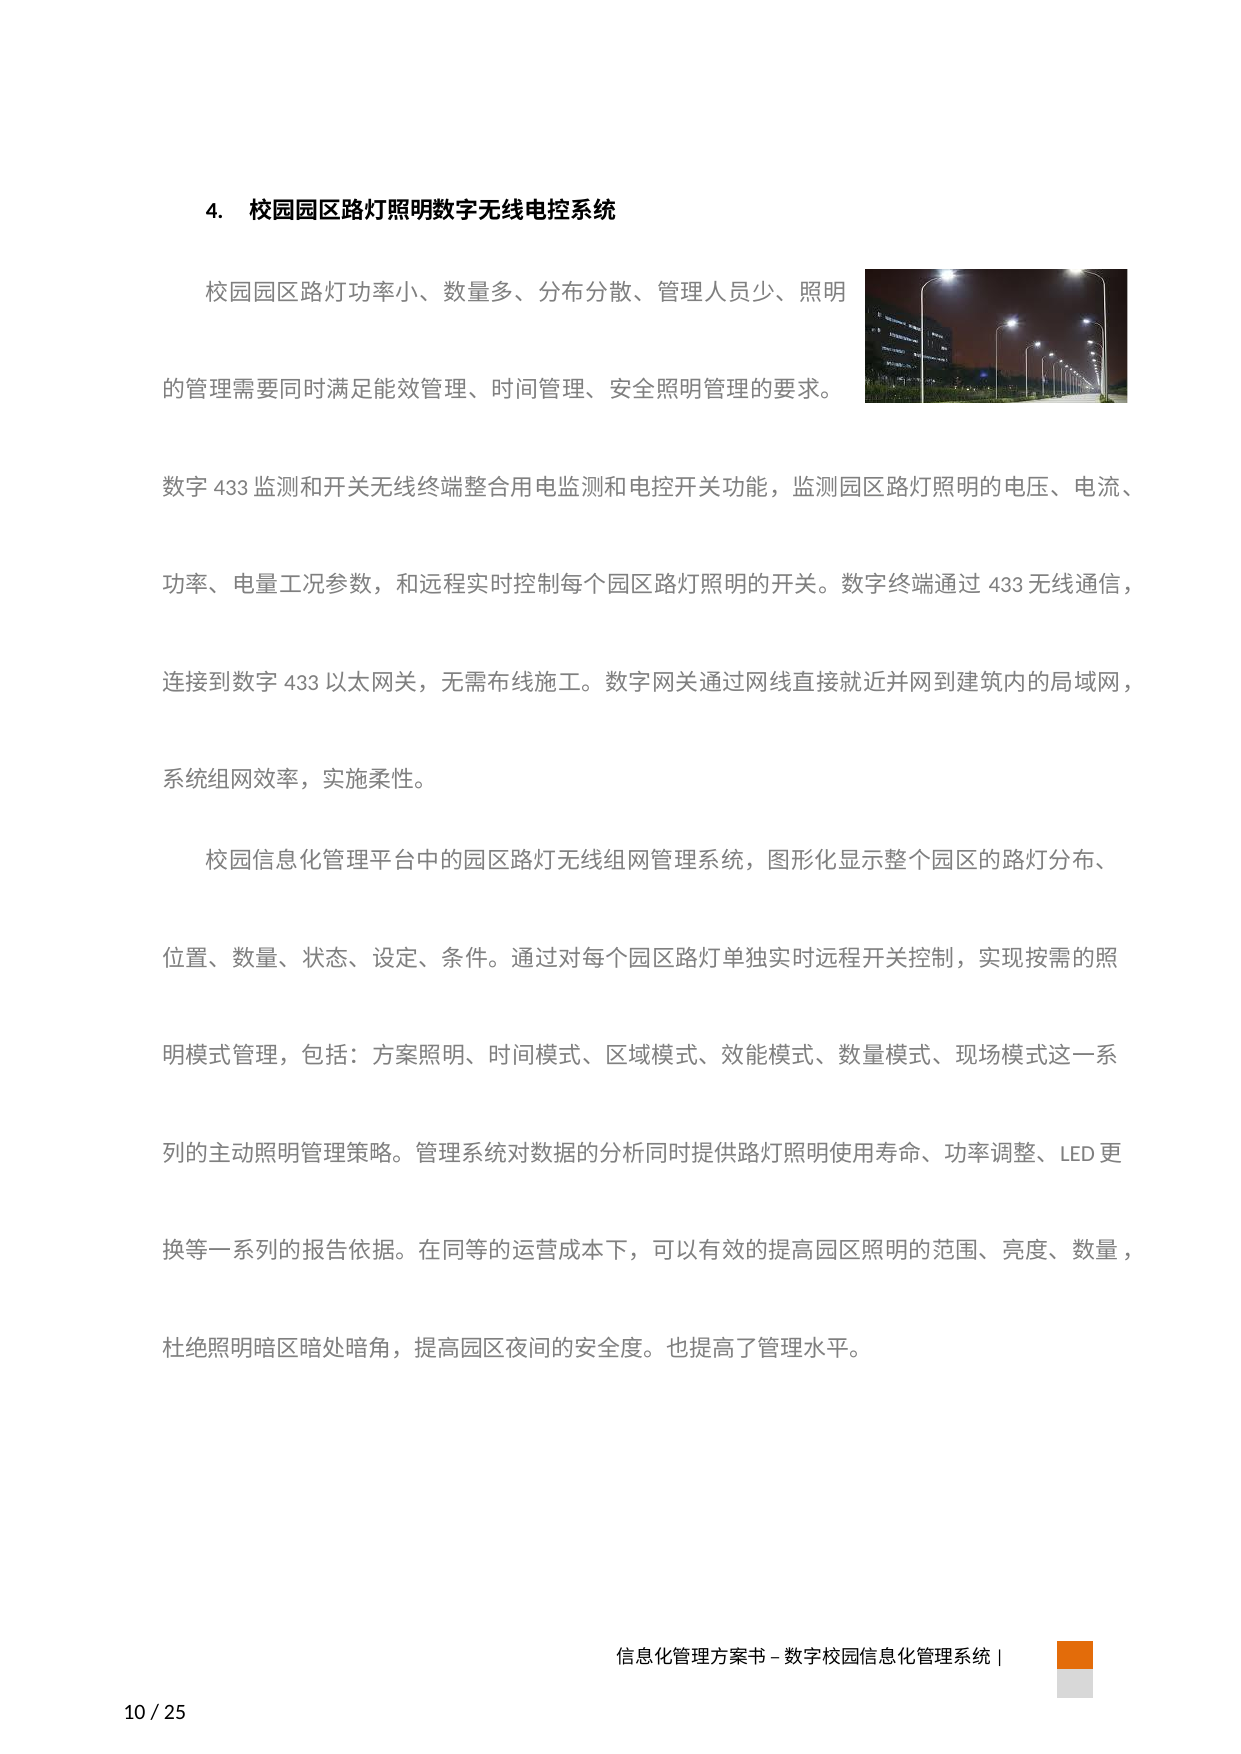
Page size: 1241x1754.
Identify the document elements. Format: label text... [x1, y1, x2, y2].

picture [865, 269, 1128, 403]
text 校园信息化管理平台中的园区路灯无线组网管理系统，图形化显示整个园区的路灯分布、位置、数量、状态、设定、条件。通过对每个园区路灯单独实时远程开关控制，实现按需的照明模式管理，包括：方案照明、时间模式、区域模式、效能模式、数量模式、现场模式这一系列的主动照明管理策略。管理系统对数据的分析同时提供路灯照明使用寿命、功率调整、LED更换等一系列的报告依据。在同等的运营成本下，可以有效的提高园区照明的范围、亮度、数量，杜绝照明暗区暗处暗角，提高园区夜间的安全度。也提高了管理水平。 [162, 827, 1122, 1379]
text 校园园区路灯功率小、数量多、分布分散、管理人员少、照明的管理需要同时满足能效管理、时间管理、安全照明管理的要求。数字433监测和开关无线终端整合用电监测和电控开关功能，监测园区路灯照明的电压、电流、功率、电量工况参数，和远程实时控制每个园区路灯照明的开关。数字终端通过433无线通信，连接到数字433以太网关，无需布线施工。数字网关通过网线直接就近并网到建筑内的局域网，系统组网效率，实施柔性。 [162, 257, 1122, 810]
list 校园园区路灯照明数字无线电控系统 [206, 176, 1122, 241]
